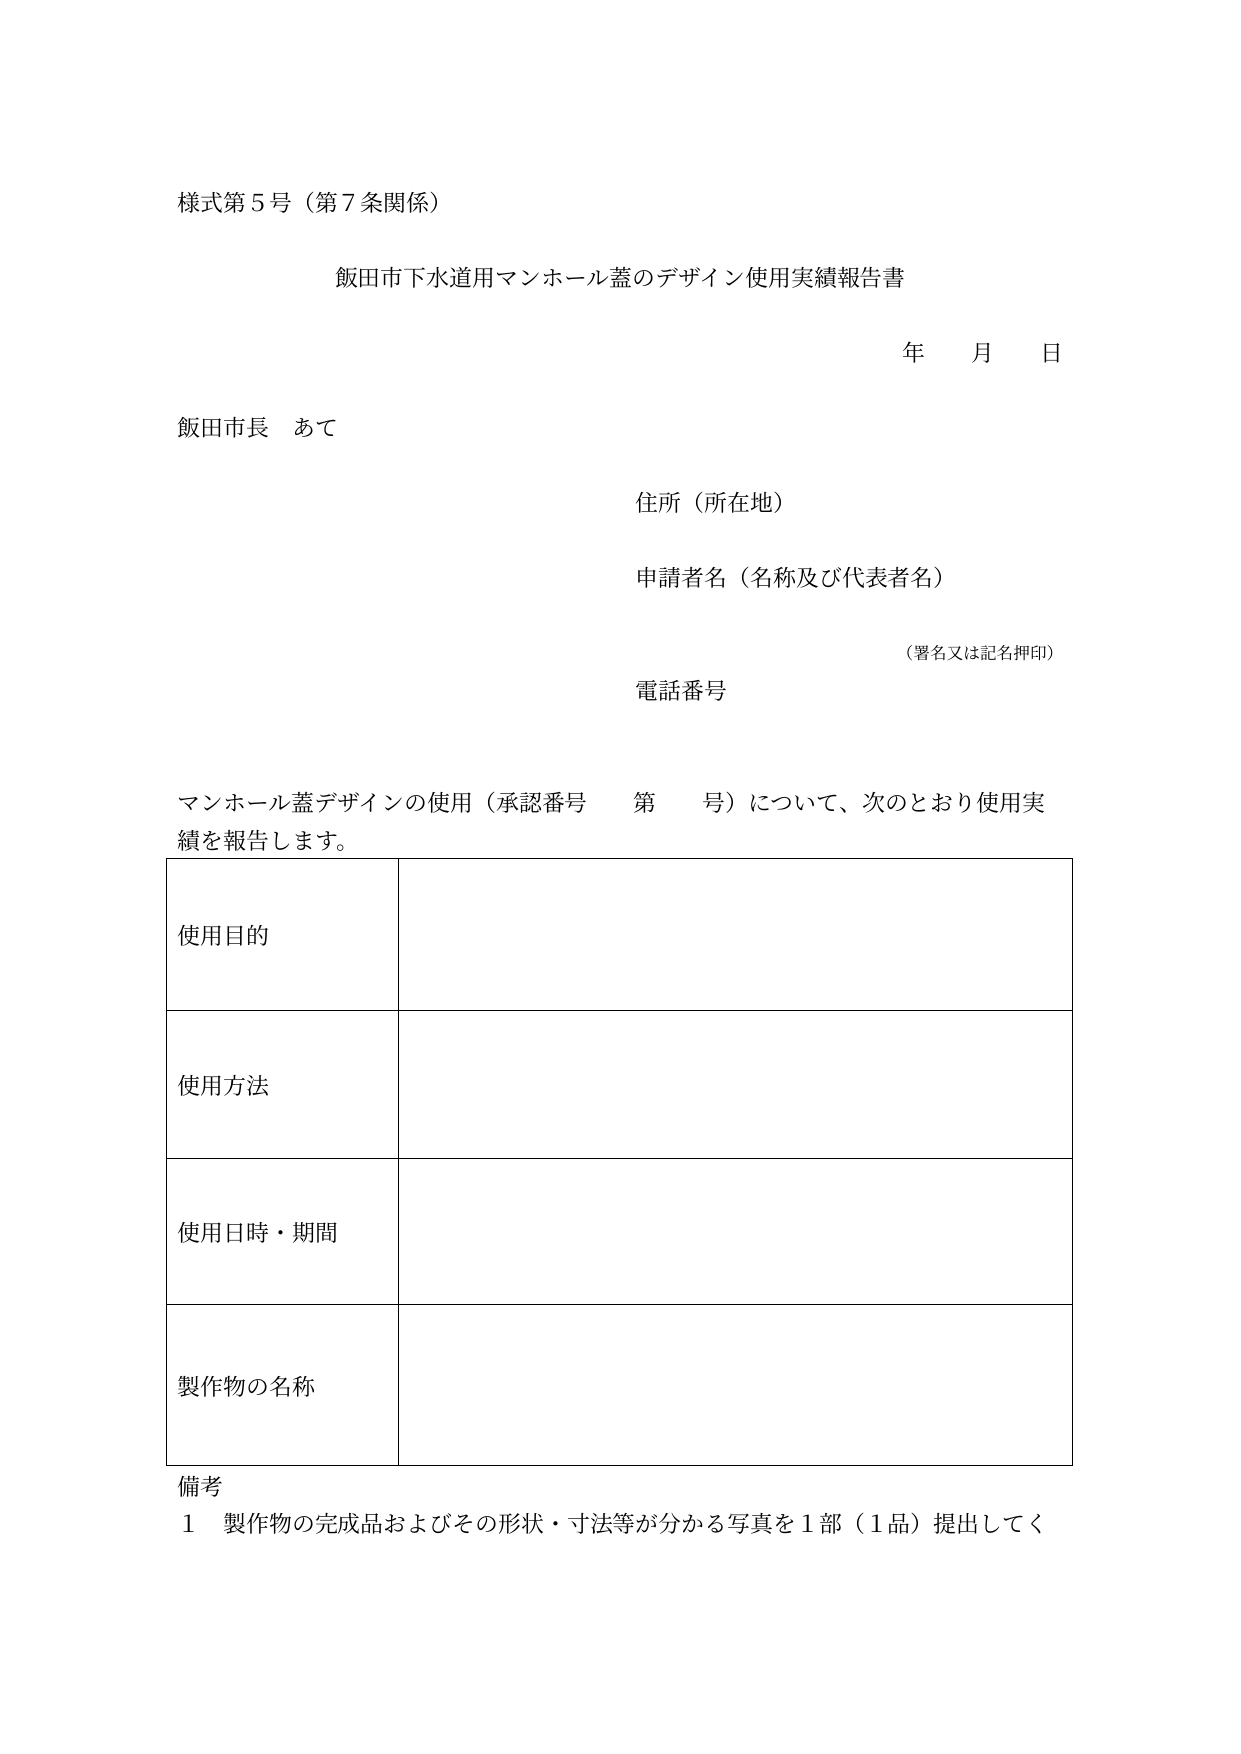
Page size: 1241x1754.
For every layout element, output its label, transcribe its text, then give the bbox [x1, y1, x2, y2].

table_cell [399, 1159, 1072, 1304]
table_cell [399, 1305, 1072, 1465]
table_header [399, 859, 1072, 1010]
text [177, 1504, 1063, 1541]
text 飯田市長 あて [177, 408, 1063, 446]
text 電話番号 [177, 671, 1063, 708]
table_cell [399, 1011, 1072, 1157]
text 様式第５号（第７条関係） [177, 183, 1063, 221]
table_cell 製作物の名称 [167, 1305, 398, 1465]
text （署名又は記名押印） [177, 633, 1063, 671]
text マンホール蓋デザインの使用（承認番号 第 号）について、次のとおり使用実績を報告します。 [177, 783, 1063, 858]
table_cell 使用日時・期間 [167, 1159, 398, 1304]
text 備考 [177, 1466, 1063, 1504]
text 飯田市下水道用マンホール蓋のデザイン使用実績報告書 [177, 258, 1063, 296]
table_cell 使用方法 [167, 1011, 398, 1157]
table_header 使用目的 [167, 859, 398, 1010]
text 年 月 日 [177, 333, 1063, 371]
text 申請者名（名称及び代表者名） [177, 558, 1063, 596]
text 住所（所在地） [177, 483, 1063, 521]
